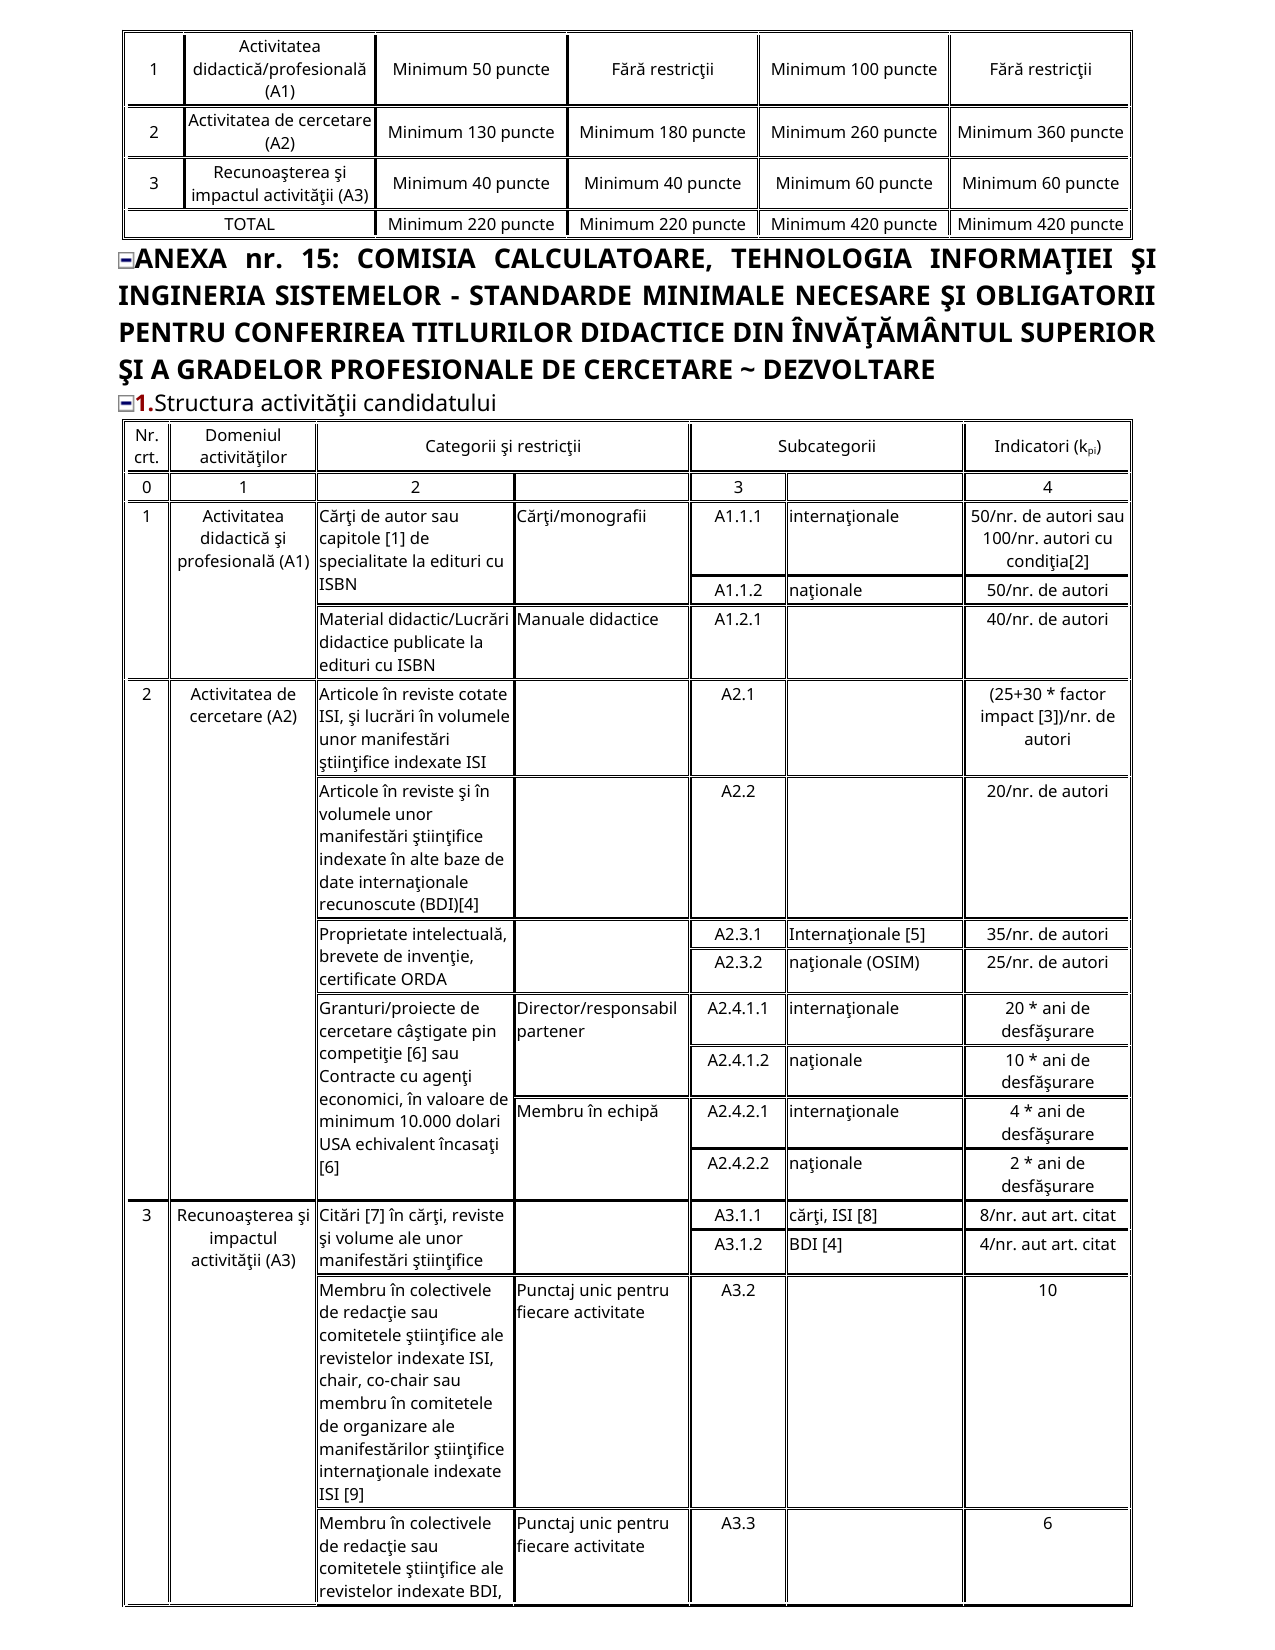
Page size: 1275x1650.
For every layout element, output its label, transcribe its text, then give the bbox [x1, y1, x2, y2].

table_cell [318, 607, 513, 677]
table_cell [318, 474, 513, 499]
picture [118, 395, 135, 412]
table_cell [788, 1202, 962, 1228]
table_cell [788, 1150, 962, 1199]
text 1.Structura activităţii candidatului [118, 387, 1157, 419]
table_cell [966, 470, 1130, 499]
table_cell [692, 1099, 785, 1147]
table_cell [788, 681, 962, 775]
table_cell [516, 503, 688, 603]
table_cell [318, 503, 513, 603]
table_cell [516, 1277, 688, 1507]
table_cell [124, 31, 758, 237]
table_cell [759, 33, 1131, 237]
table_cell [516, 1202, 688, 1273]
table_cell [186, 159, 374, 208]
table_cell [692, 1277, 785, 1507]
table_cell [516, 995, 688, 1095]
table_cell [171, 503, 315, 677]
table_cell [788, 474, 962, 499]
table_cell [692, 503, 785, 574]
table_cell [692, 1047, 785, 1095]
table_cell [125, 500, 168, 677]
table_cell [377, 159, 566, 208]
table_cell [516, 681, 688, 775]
text ANEXA nr. 15: COMISIA CALCULATOARE, TEHNOLOGIA INFORMAŢIEI ŞI INGINERIA SISTEMELOR - STANDARDE MINIMALE NECESARE ŞI OBLIGATORII PENTRU CONFERIREA TITLURILOR DIDACTICE DIN ÎNVĂŢĂMÂNTUL SUPERIOR ŞI A GRADELOR PROFESIONALE DE CERCETARE ~ DEZVOLTARE [118, 240, 1157, 387]
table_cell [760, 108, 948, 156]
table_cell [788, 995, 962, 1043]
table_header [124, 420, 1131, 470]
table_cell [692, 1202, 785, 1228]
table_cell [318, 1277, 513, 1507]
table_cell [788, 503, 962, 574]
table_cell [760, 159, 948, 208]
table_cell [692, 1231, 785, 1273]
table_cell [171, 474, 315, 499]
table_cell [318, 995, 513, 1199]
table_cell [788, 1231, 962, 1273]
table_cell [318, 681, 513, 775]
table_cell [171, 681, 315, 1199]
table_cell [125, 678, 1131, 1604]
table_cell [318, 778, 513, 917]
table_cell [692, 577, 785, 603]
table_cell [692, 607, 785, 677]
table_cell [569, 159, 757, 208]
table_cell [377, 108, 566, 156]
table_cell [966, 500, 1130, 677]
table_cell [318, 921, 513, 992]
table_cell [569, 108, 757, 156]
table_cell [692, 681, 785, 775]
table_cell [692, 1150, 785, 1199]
picture [118, 252, 135, 269]
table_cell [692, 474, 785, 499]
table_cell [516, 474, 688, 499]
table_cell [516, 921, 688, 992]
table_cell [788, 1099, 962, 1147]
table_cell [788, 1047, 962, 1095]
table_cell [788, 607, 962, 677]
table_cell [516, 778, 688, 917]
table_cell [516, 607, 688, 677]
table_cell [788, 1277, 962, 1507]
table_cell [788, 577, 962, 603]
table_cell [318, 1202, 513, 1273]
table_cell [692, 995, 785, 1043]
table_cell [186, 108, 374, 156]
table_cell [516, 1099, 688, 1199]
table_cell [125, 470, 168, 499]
